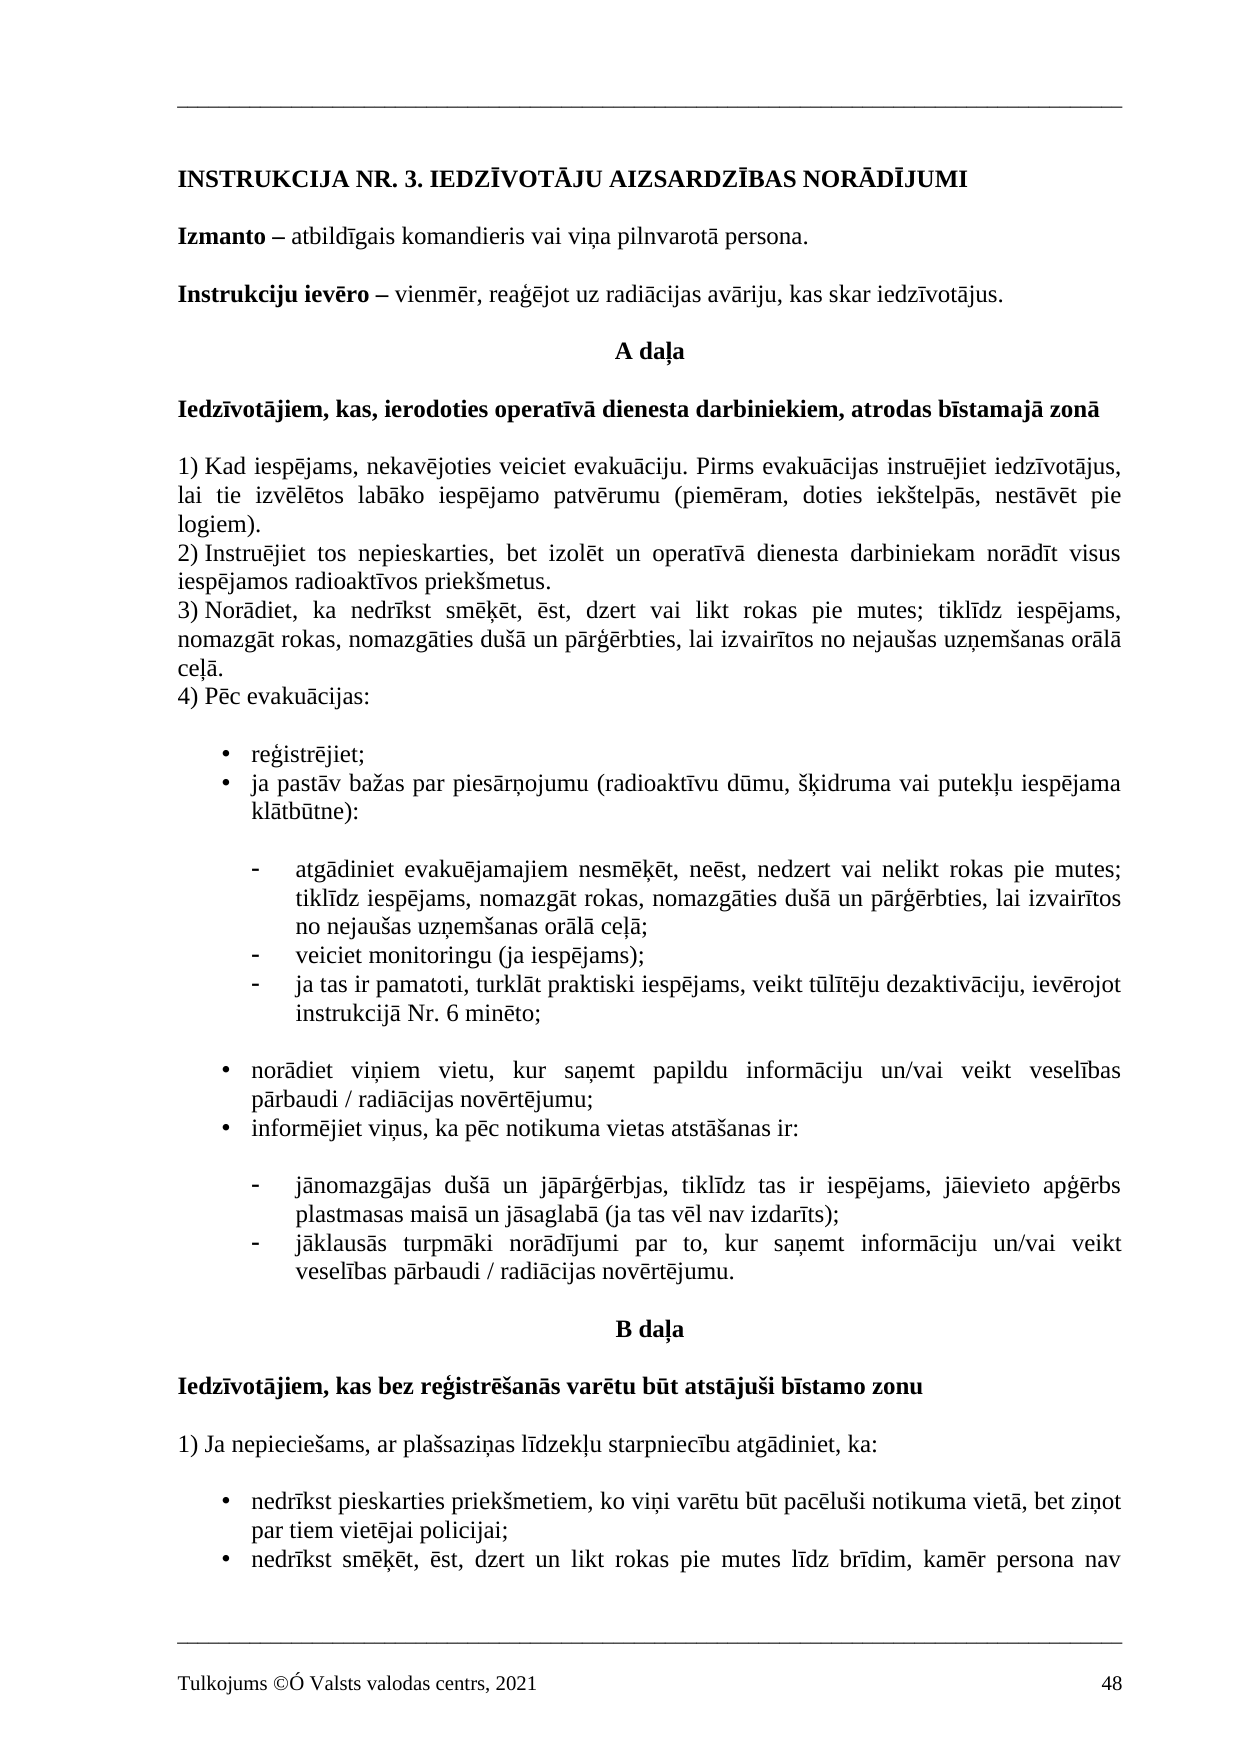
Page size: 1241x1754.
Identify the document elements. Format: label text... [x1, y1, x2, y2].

list nedrīkst pieskarties priekšmetiem, ko viņi varētu būt pacēluši notikuma vietā, bet ziņot par tiem vietējai policijai; [222, 1486, 1122, 1544]
list reģistrējiet; [222, 739, 1122, 768]
text Iedzīvotājiem, kas bez reģistrēšanās varētu būt atstājuši bīstamo zonu [177, 1371, 1122, 1400]
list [222, 1544, 1122, 1573]
text 3) Norādiet, ka nedrīkst smēķēt, ēst, dzert vai likt rokas pie mutes; tiklīdz iespējams, nomazgāt rokas, nomazgāties dušā un pārģērbties, lai izvairītos no nejaušas uzņemšanas orālā ceļā. [177, 595, 1122, 681]
text 2) Instruējiet tos nepieskarties, bet izolēt un operatīvā dienesta darbiniekam norādīt visus iespējamos radioaktīvos priekšmetus. [177, 538, 1122, 595]
subtitle INSTRUKCIJA NR. 3. IEDZĪVOTĀJU AIZSARDZĪBAS NORĀDĪJUMI [177, 164, 1122, 193]
list atgādiniet evakuējamajiem nesmēķēt, neēst, nedzert vai nelikt rokas pie mutes; tiklīdz iespējams, nomazgāt rokas, nomazgāties dušā un pārģērbties, lai izvairītos no nejaušas uzņemšanas orālā ceļā; [251, 854, 1122, 940]
list jānomazgājas dušā un jāpārģērbjas, tiklīdz tas ir iespējams, jāievieto apģērbs plastmasas maisā un jāsaglabā (ja tas vēl nav izdarīts); [251, 1170, 1122, 1228]
text 4) Pēc evakuācijas: [177, 681, 1122, 710]
subtitle B daļa [177, 1314, 1122, 1343]
subtitle A daļa [177, 336, 1122, 365]
text 1) Ja nepieciešams, ar plašsaziņas līdzekļu starpniecību atgādiniet, ka: [177, 1429, 1122, 1458]
list norādiet viņiem vietu, kur saņemt papildu informāciju un/vai veikt veselības pārbaudi / radiācijas novērtējumu; [222, 1055, 1122, 1113]
text Iedzīvotājiem, kas, ierodoties operatīvā dienesta darbiniekiem, atrodas bīstamajā zonā [177, 394, 1122, 423]
list informējiet viņus, ka pēc notikuma vietas atstāšanas ir: [222, 1113, 1122, 1141]
text Instrukciju ievēro – vienmēr, reaģējot uz radiācijas avāriju, kas skar iedzīvotājus. [177, 279, 1122, 308]
list ja pastāv bažas par piesārņojumu (radioaktīvu dūmu, šķidruma vai putekļu iespējama klātbūtne): [222, 768, 1122, 825]
text 1) Kad iespējams, nekavējoties veiciet evakuāciju. Pirms evakuācijas instruējiet iedzīvotājus, lai tie izvēlētos labāko iespējamo patvērumu (piemēram, doties iekštelpās, nestāvēt pie logiem). [177, 451, 1122, 538]
text Izmanto – atbildīgais komandieris vai viņa pilnvarotā persona. [177, 221, 1122, 250]
list veiciet monitoringu (ja iespējams); [251, 940, 1122, 969]
list jāklausās turpmāki norādījumi par to, kur saņemt informāciju un/vai veikt veselības pārbaudi / radiācijas novērtējumu. [251, 1228, 1122, 1285]
list ja tas ir pamatoti, turklāt praktiski iespējams, veikt tūlītēju dezaktivāciju, ievērojot instrukcijā Nr. 6 minēto; [251, 969, 1122, 1026]
